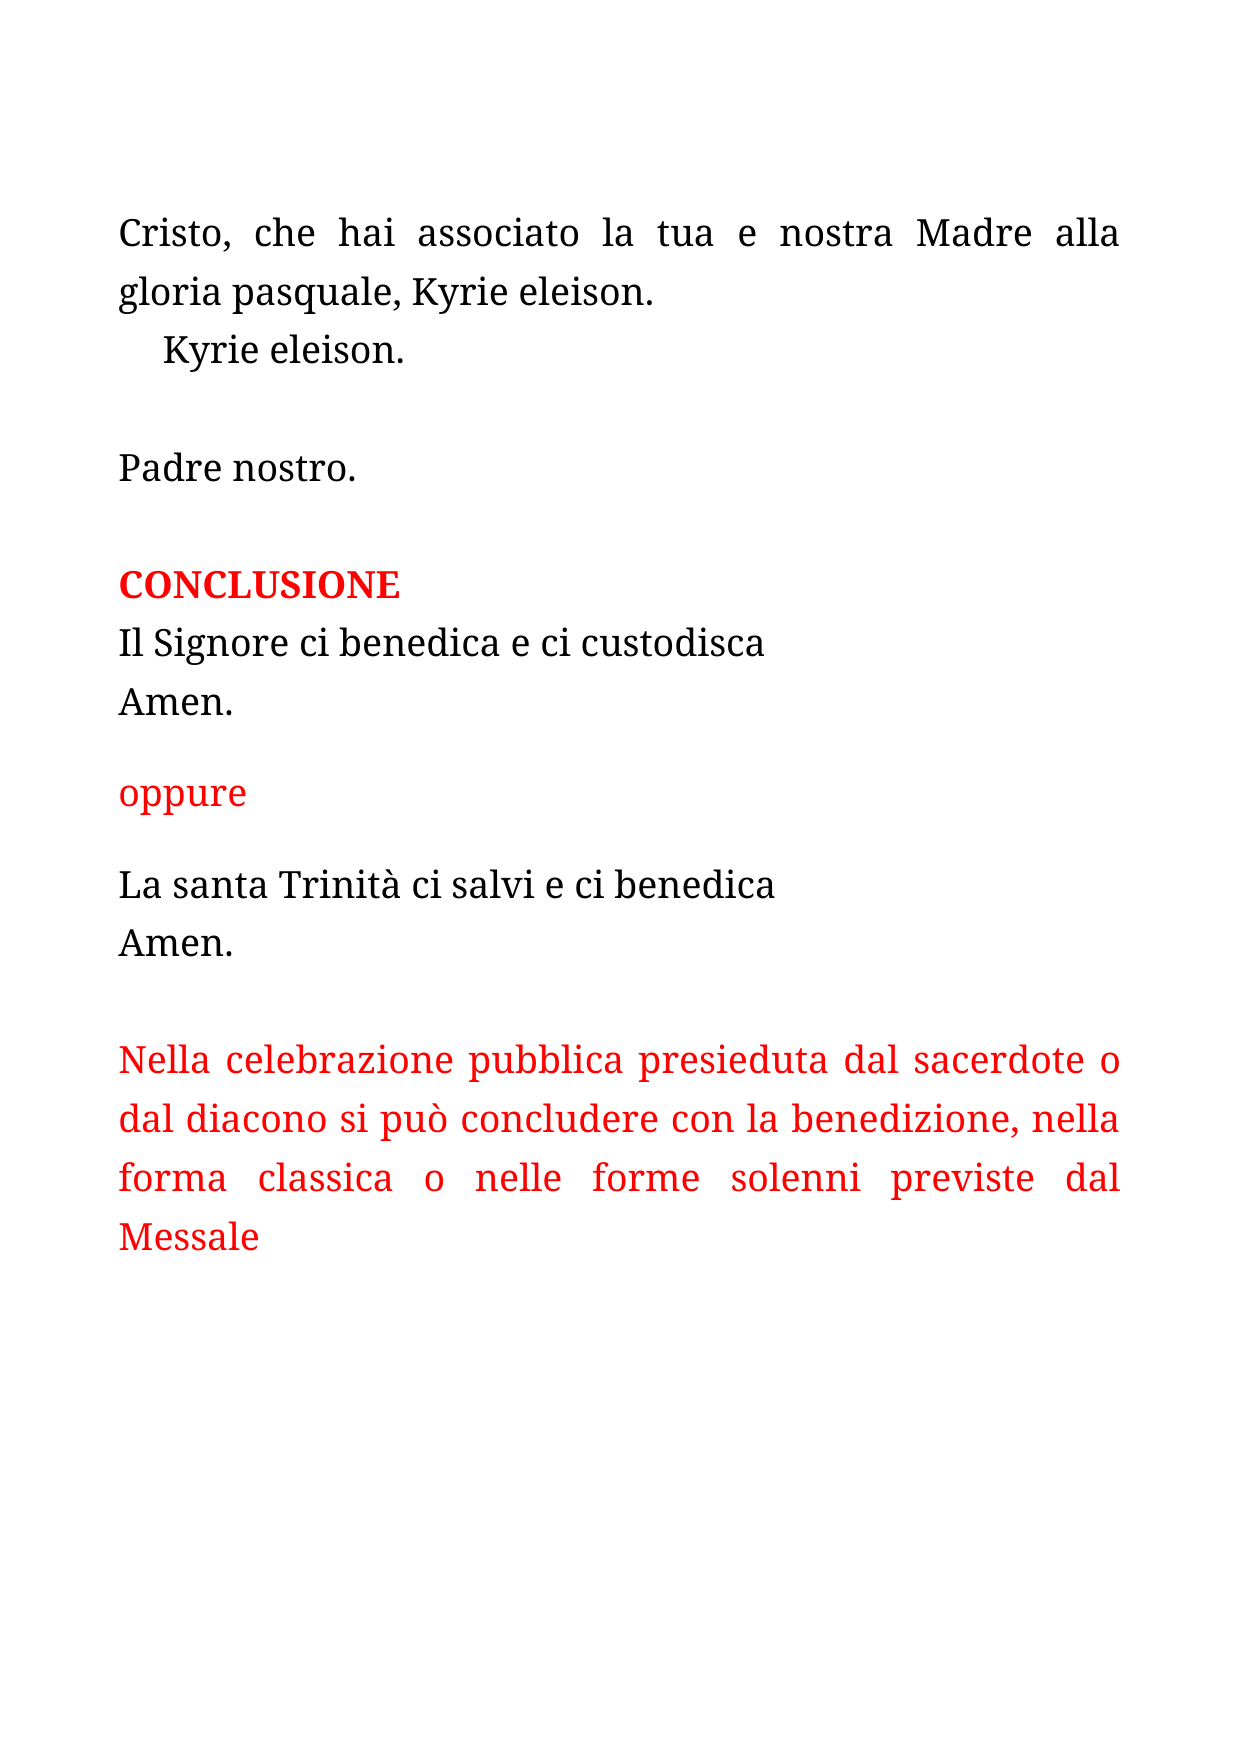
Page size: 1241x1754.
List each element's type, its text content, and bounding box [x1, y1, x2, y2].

text Kyrie eleison. [118, 323, 1122, 374]
text CONCLUSIONE [118, 558, 1122, 609]
text Il Signore ci benedica e ci custodisca [118, 617, 1122, 668]
text Cristo, che hai associato la tua e nostra Madre alla gloria pasquale, Kyrie eleison. [118, 206, 1122, 316]
text Padre nostro. [118, 441, 1122, 492]
text Nella celebrazione pubblica presieduta dal sacerdote o dal diacono si può concludere con la benedizione, nella forma classica o nelle forme solenni previste dal Messale [118, 1034, 1122, 1261]
text Amen. [118, 675, 1122, 726]
text Amen. [118, 917, 1122, 968]
text La santa Trinità ci salvi e ci benedica [118, 858, 1122, 909]
text oppure [118, 767, 1122, 818]
